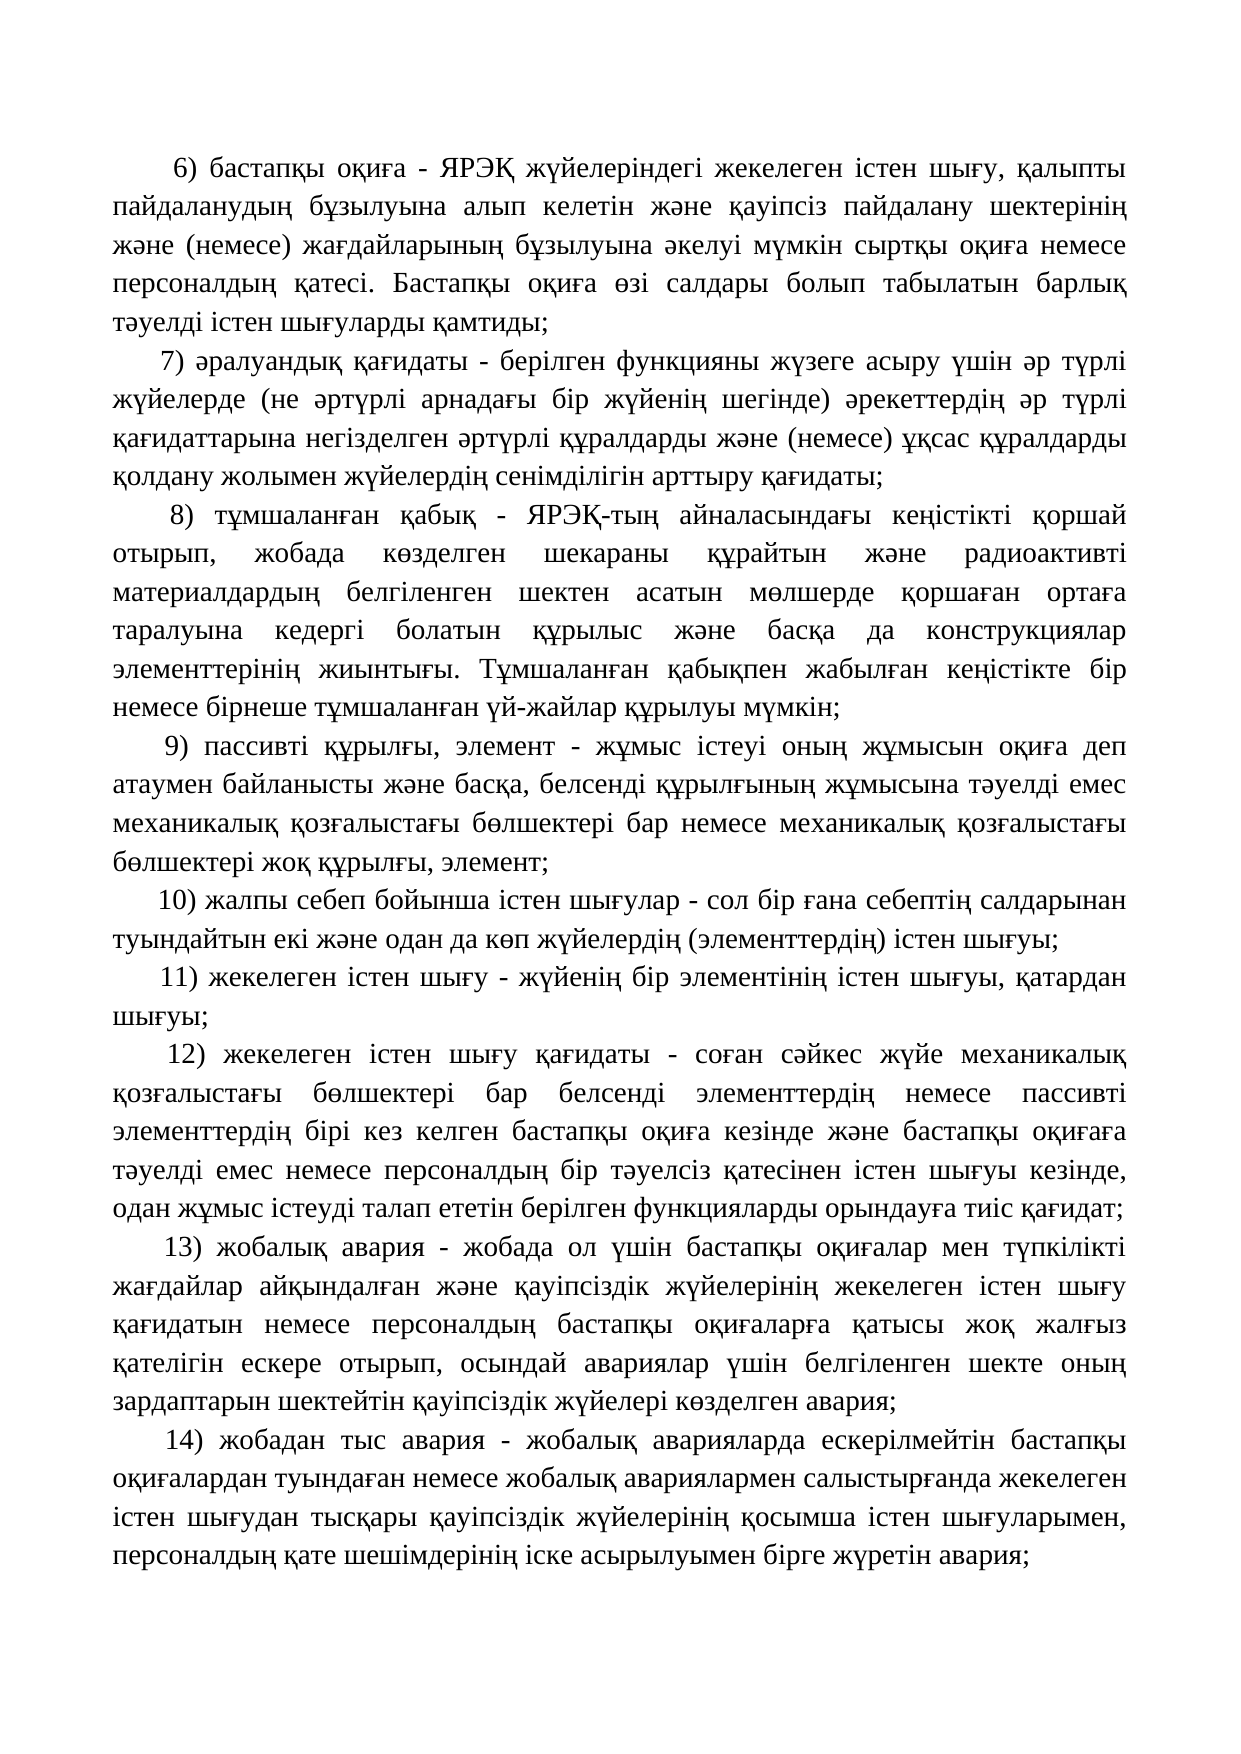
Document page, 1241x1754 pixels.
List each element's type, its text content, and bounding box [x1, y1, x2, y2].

text 8) тұмшаланған қабық - ЯРЭҚ-тың айналасындағы кеңістікті қоршай отырып, жобада көзделген шекараны құрайтын және радиоактивті материалдардың белгіленген шектен асатын мөлшерде қоршаған ортаға таралуына кедергі болатын құрылыс және басқа да конструкциялар элементтерінің жиынтығы. Тұмшаланған қабықпен жабылған кеңістікте бір немесе бірнеше тұмшаланған үй-жайлар құрылуы мүмкін; [112, 497, 1128, 723]
text 9) пассивті құрылғы, элемент - жұмыс істеуі оның жұмысын оқиға деп атаумен байланысты және басқа, белсенді құрылғының жұмысына тәуелді емес механикалық қозғалыстағы бөлшектері бар немесе механикалық қозғалыстағы бөлшектері жоқ құрылғы, элемент; [112, 728, 1128, 877]
text 13) жобалық авария - жобада ол үшін бастапқы оқиғалар мен түпкілікті жағдайлар айқындалған және қауіпсіздік жүйелерінің жекелеген істен шығу қағидатын немесе персоналдың бастапқы оқиғаларға қатысы жоқ жалғыз қателігін ескере отырып, осындай авариялар үшін белгіленген шекте оның зардаптарын шектейтін қауіпсіздік жүйелері көзделген авария; [112, 1229, 1128, 1417]
text 10) жалпы себеп бойынша істен шығулар - сол бір ғана себептің салдарынан туындайтын екі және одан да көп жүйелердің (элементтердің) істен шығуы; [112, 882, 1128, 954]
text 11) жекелеген істен шығу - жүйенің бір элементінің істен шығуы, қатардан шығуы; [112, 959, 1128, 1031]
text 7) әралуандық қағидаты - берілген функцияны жүзеге асыру үшін әр түрлі жүйелерде (не әртүрлі арнадағы бір жүйенің шегінде) әрекеттердің әр түрлі қағидаттарына негізделген әртүрлі құралдарды және (немесе) ұқсас құралдарды қолдану жолымен жүйелердің сенімділігін арттыру қағидаты; [112, 343, 1128, 492]
text 6) бастапқы оқиға - ЯРЭҚ жүйелеріндегі жекелеген істен шығу, қалыпты пайдаланудың бұзылуына алып келетін және қауіпсіз пайдалану шектерінің және (немесе) жағдайларының бұзылуына әкелуі мүмкін сыртқы оқиға немесе персоналдың қатесі. Бастапқы оқиға өзі салдары болып табылатын барлық тәуелді істен шығуларды қамтиды; [112, 150, 1128, 338]
text 12) жекелеген істен шығу қағидаты - соған сәйкес жүйе механикалық қозғалыстағы бөлшектері бар белсенді элементтердің немесе пассивті элементтердің бірі кез келген бастапқы оқиға кезінде және бастапқы оқиғаға тәуелді емес немесе персоналдың бір тәуелсіз қатесінен істен шығуы кезінде, одан жұмыс істеуді талап ететін берілген функцияларды орындауға тиіс қағидат; [112, 1036, 1128, 1224]
text 14) жобадан тыс авария - жобалық аварияларда ескерілмейтін бастапқы оқиғалардан туындаған немесе жобалық авариялармен салыстырғанда жекелеген істен шығудан тысқары қауіпсіздік жүйелерінің қосымша істен шығуларымен, персоналдың қате шешімдерінің іске асырылуымен бірге жүретін авария; [112, 1422, 1128, 1571]
